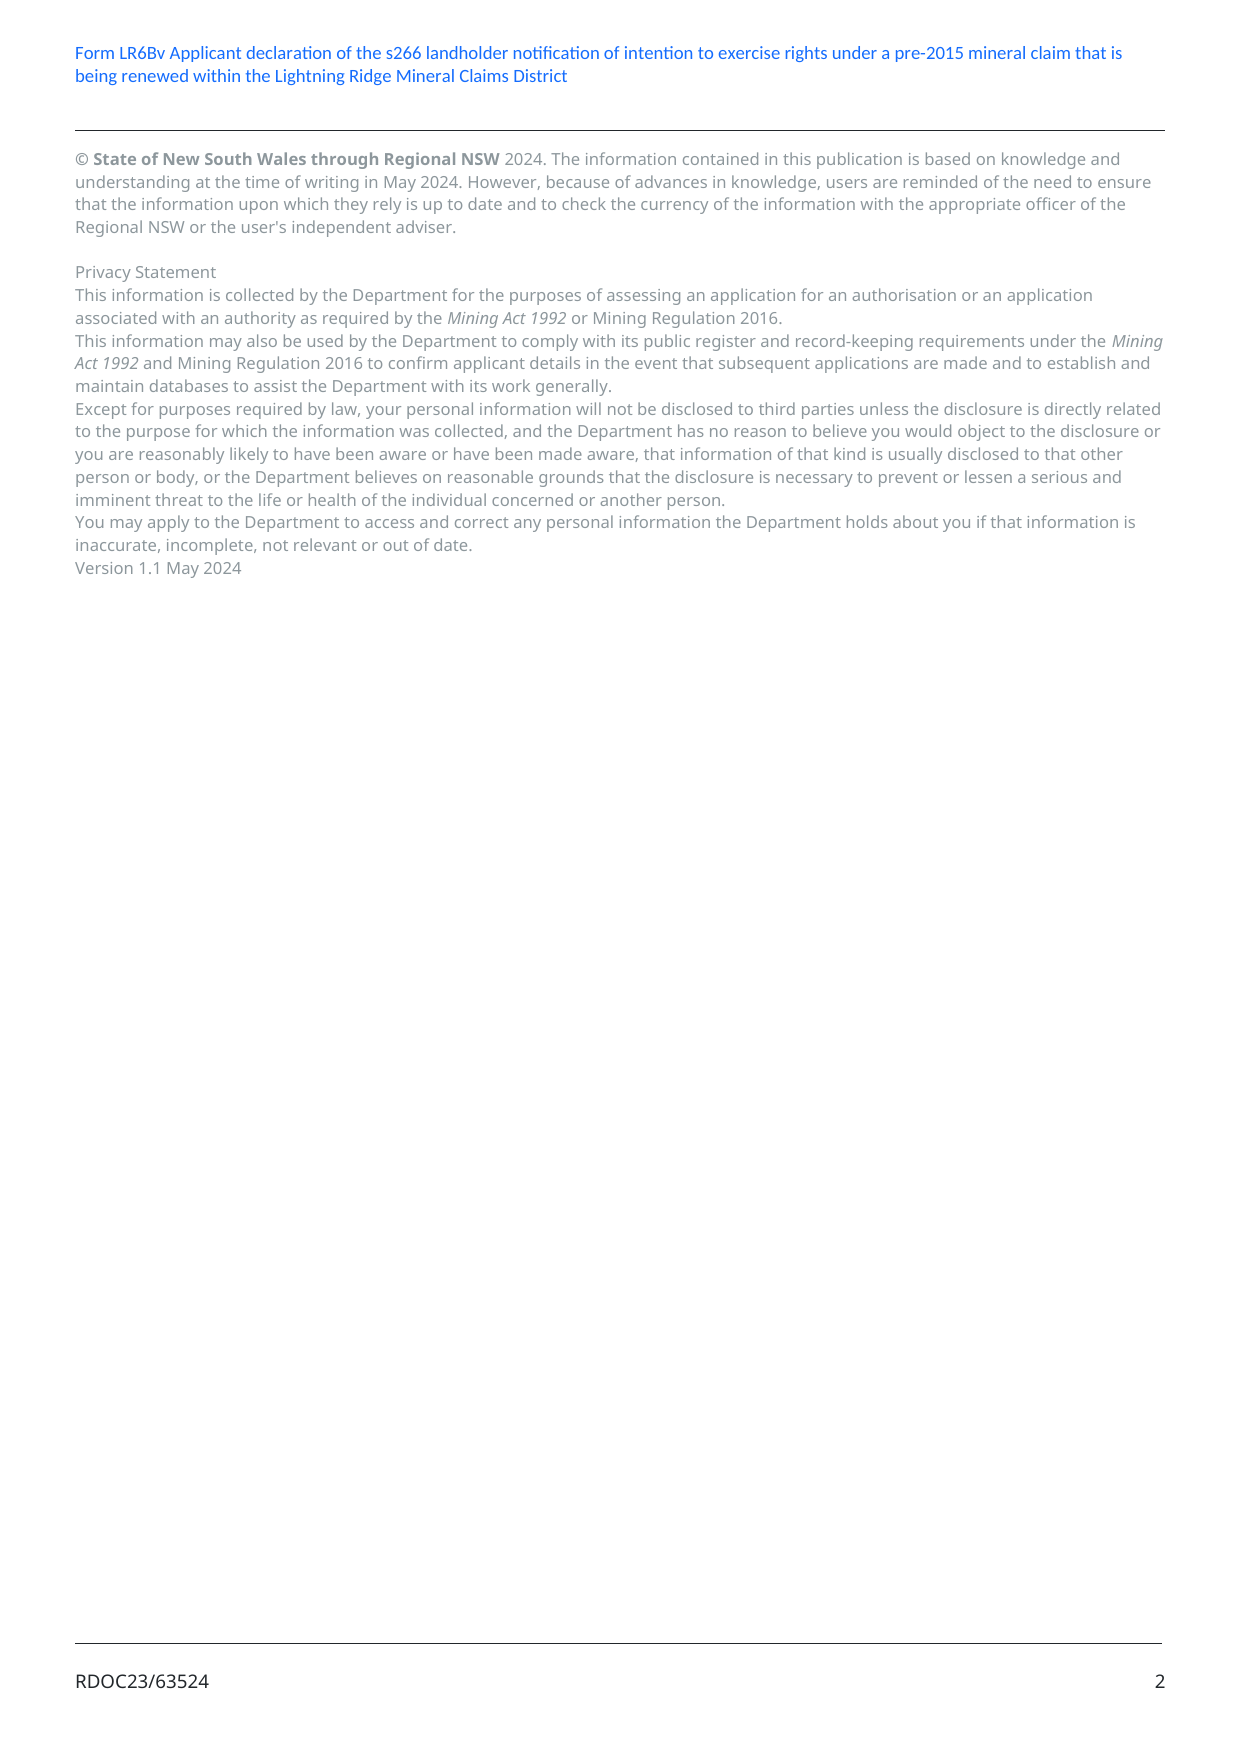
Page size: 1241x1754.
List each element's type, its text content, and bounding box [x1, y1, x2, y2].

text © State of New South Wales through Regional NSW 2024. The information contained in this publication is based on knowledge and understanding at the time of writing in May 2024. However, because of advances in knowledge, users are reminded of the need to ensure that the information upon which they rely is up to date and to check the currency of the information with the appropriate officer of the Regional NSW or the user's independent adviser. [75, 131, 1165, 238]
text You may apply to the Department to access and correct any personal information the Department holds about you if that information is inaccurate, incomplete, not relevant or out of date. [75, 511, 1165, 556]
text This information may also be used by the Department to comply with its public register and record-keeping requirements under the Mining Act 1992 and Mining Regulation 2016 to confirm applicant details in the event that subsequent applications are made and to establish and maintain databases to assist the Department with its work generally. [75, 329, 1165, 397]
text Except for purposes required by law, your personal information will not be disclosed to third parties unless the disclosure is directly related to the purpose for which the information was collected, and the Department has no reason to believe you would object to the disclosure or you are reasonably likely to have been aware or have been made aware, that information of that kind is usually disclosed to that other person or body, or the Department believes on reasonable grounds that the disclosure is necessary to prevent or lessen a serious and imminent threat to the life or health of the individual concerned or another person. [75, 397, 1165, 511]
text This information is collected by the Department for the purposes of assessing an application for an authorisation or an application associated with an authority as required by the Mining Act 1992 or Mining Regulation 2016. [75, 284, 1165, 329]
text Version 1.1 May 2024 [75, 556, 1165, 579]
text Privacy Statement [75, 261, 1165, 284]
